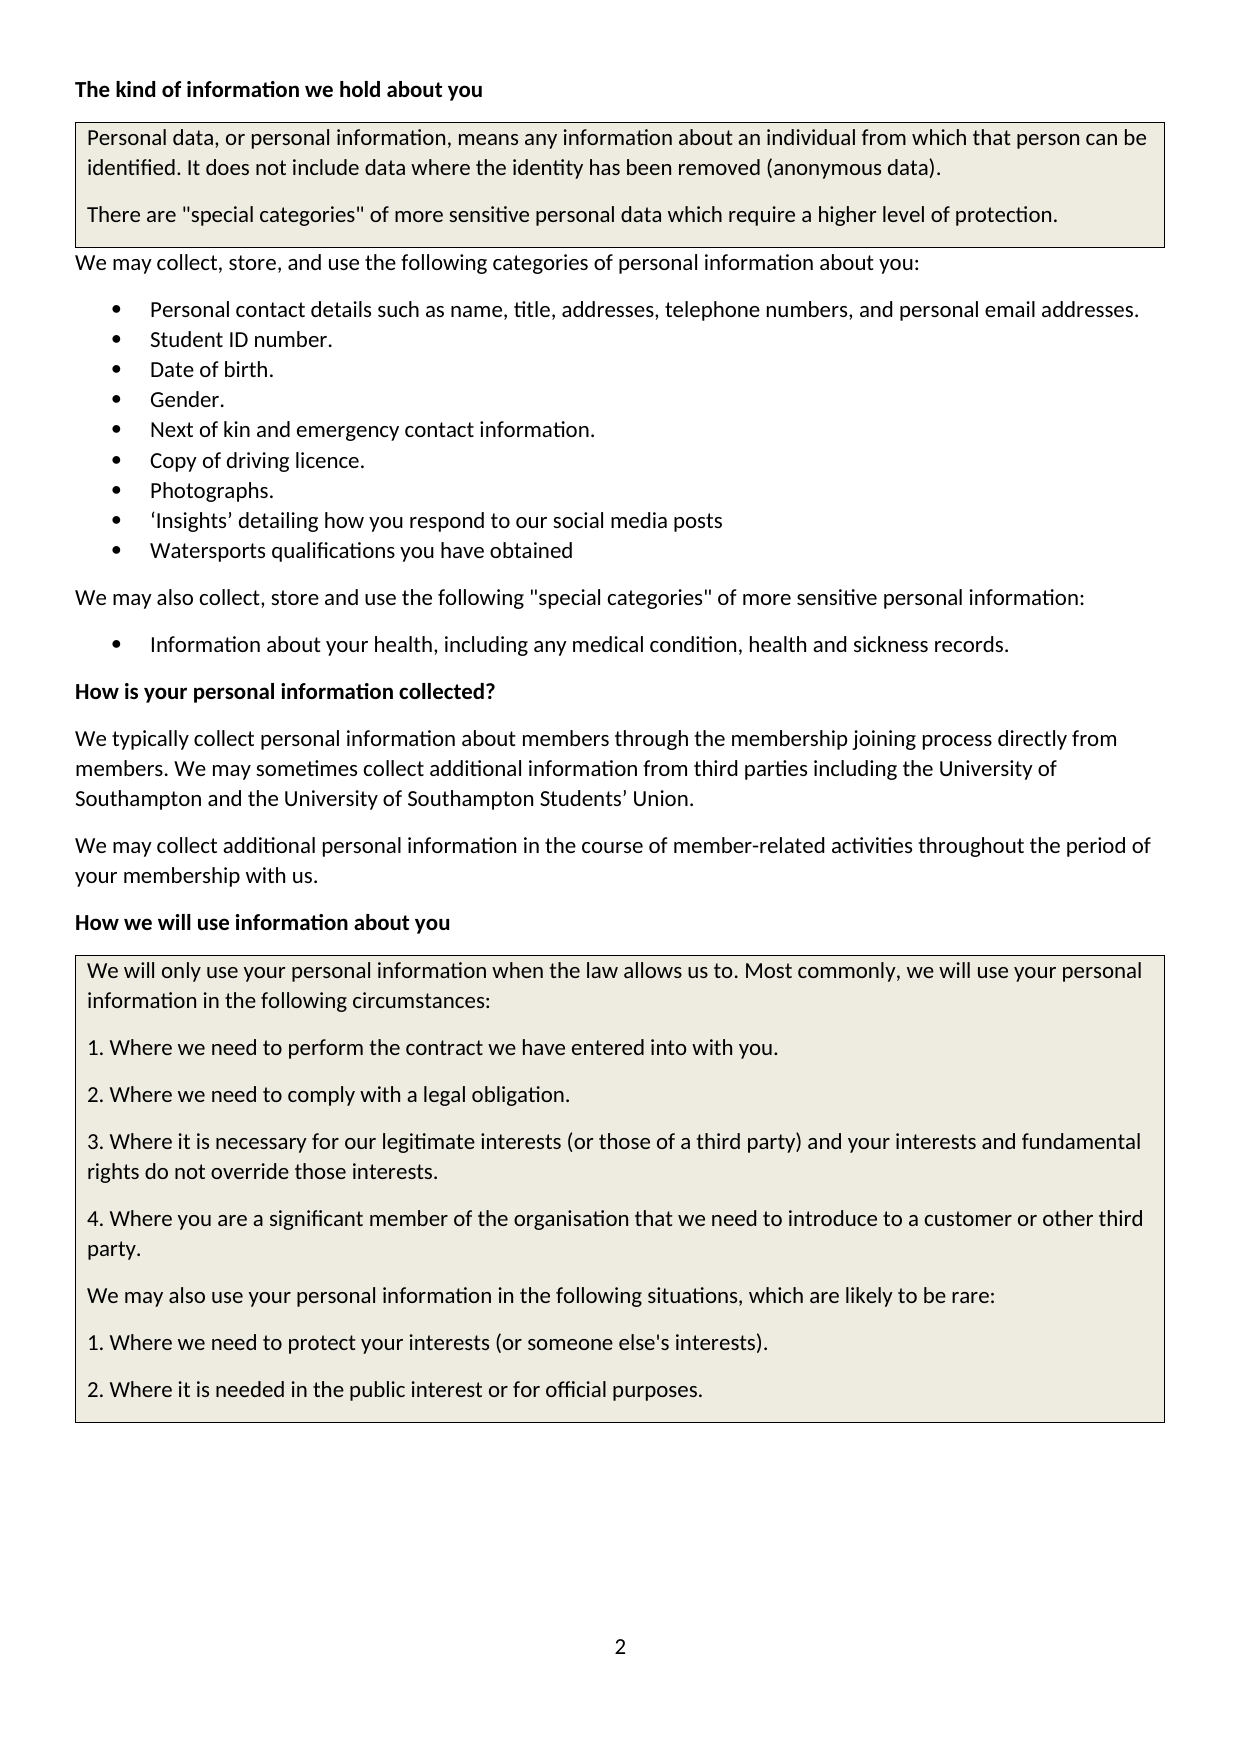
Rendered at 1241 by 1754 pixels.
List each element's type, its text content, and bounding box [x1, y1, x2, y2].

text We may also collect, store and use the following "special categories" of more sensitive personal information: [75, 583, 1165, 611]
list Student ID number. [112, 325, 1165, 353]
list Personal contact details such as name, title, addresses, telephone numbers, and personal email addresses. [112, 295, 1165, 323]
list Information about your health, including any medical condition, health and sickness records. [112, 630, 1165, 658]
text We may collect additional personal information in the course of member-related activities throughout the period of your membership with us. [75, 831, 1165, 889]
list Copy of driving licence. [112, 446, 1165, 474]
list ‘Insights’ detailing how you respond to our social media posts [112, 506, 1165, 534]
table_header Personal data, or personal information, means any information about an individual from which that person can be identified. It does not include data where the identity has been removed (anonymous data). There are "special categories" of more sensitive personal data which require a higher level of protection. [76, 123, 1164, 247]
table_header We will only use your personal information when the law allows us to. Most commonly, we will use your personal information in the following circumstances: 1. Where we need to perform the contract we have entered into with you. 2. Where we need to comply with a legal obligation. 3. Where it is necessary for our legitimate interests (or those of a third party) and your interests and fundamental rights do not override those interests. 4. Where you are a significant member of the organisation that we need to introduce to a customer or other third party. We may also use your personal information in the following situations, which are likely to be rare: 1. Where we need to protect your interests (or someone else's interests). 2. Where it is needed in the public interest or for official purposes. [76, 956, 1164, 1422]
list Photographs. [112, 476, 1165, 504]
text How is your personal information collected? [75, 677, 1165, 705]
list Watersports qualifications you have obtained [112, 536, 1165, 564]
list Next of kin and emergency contact information. [112, 416, 1165, 443]
text How we will use information about you [75, 908, 1165, 936]
text The kind of information we hold about you [75, 75, 1165, 103]
text We may collect, store, and use the following categories of personal information about you: [75, 248, 1165, 276]
list Gender. [112, 385, 1165, 413]
list Date of birth. [112, 355, 1165, 383]
text We typically collect personal information about members through the membership joining process directly from members. We may sometimes collect additional information from third parties including the University of Southampton and the University of Southampton Students’ Union. [75, 724, 1165, 812]
